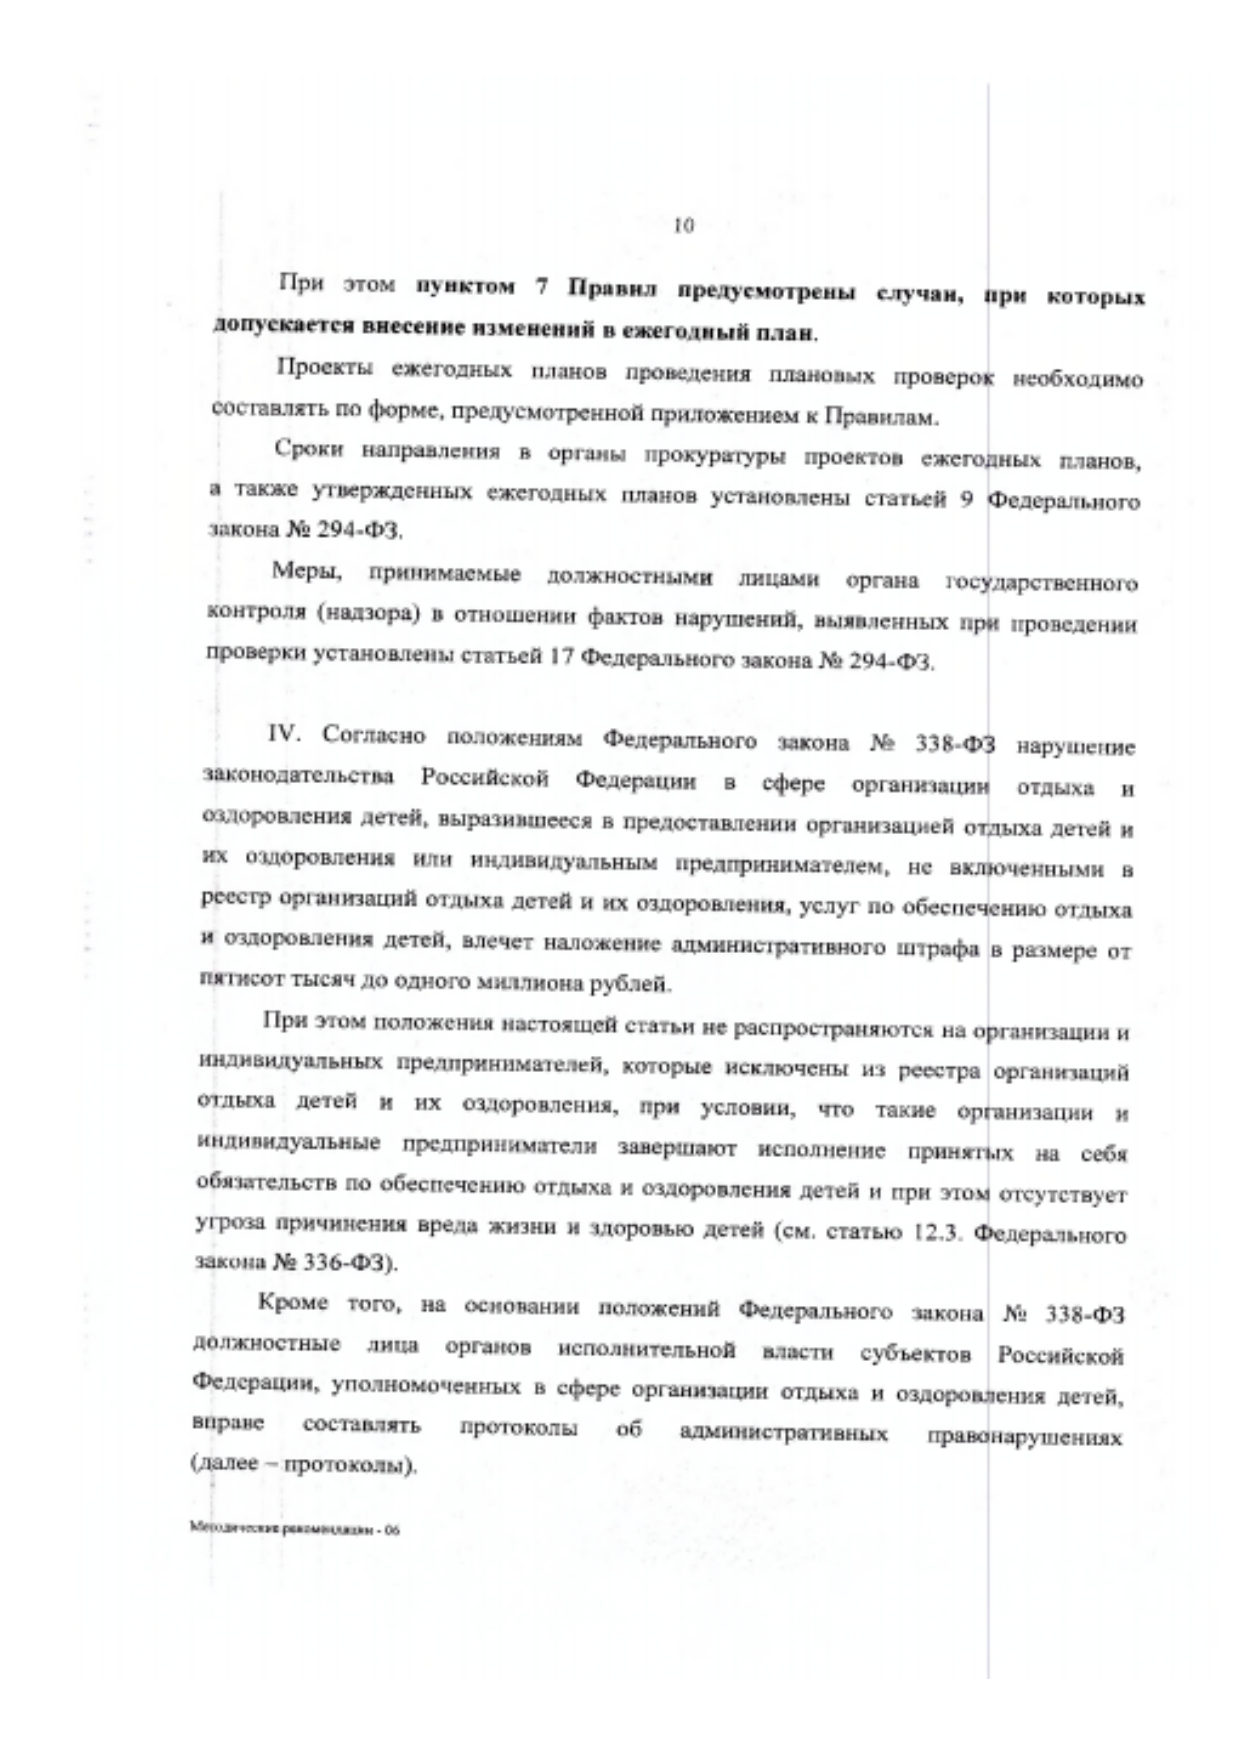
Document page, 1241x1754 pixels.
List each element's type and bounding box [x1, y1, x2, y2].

picture [75, 75, 1221, 1679]
